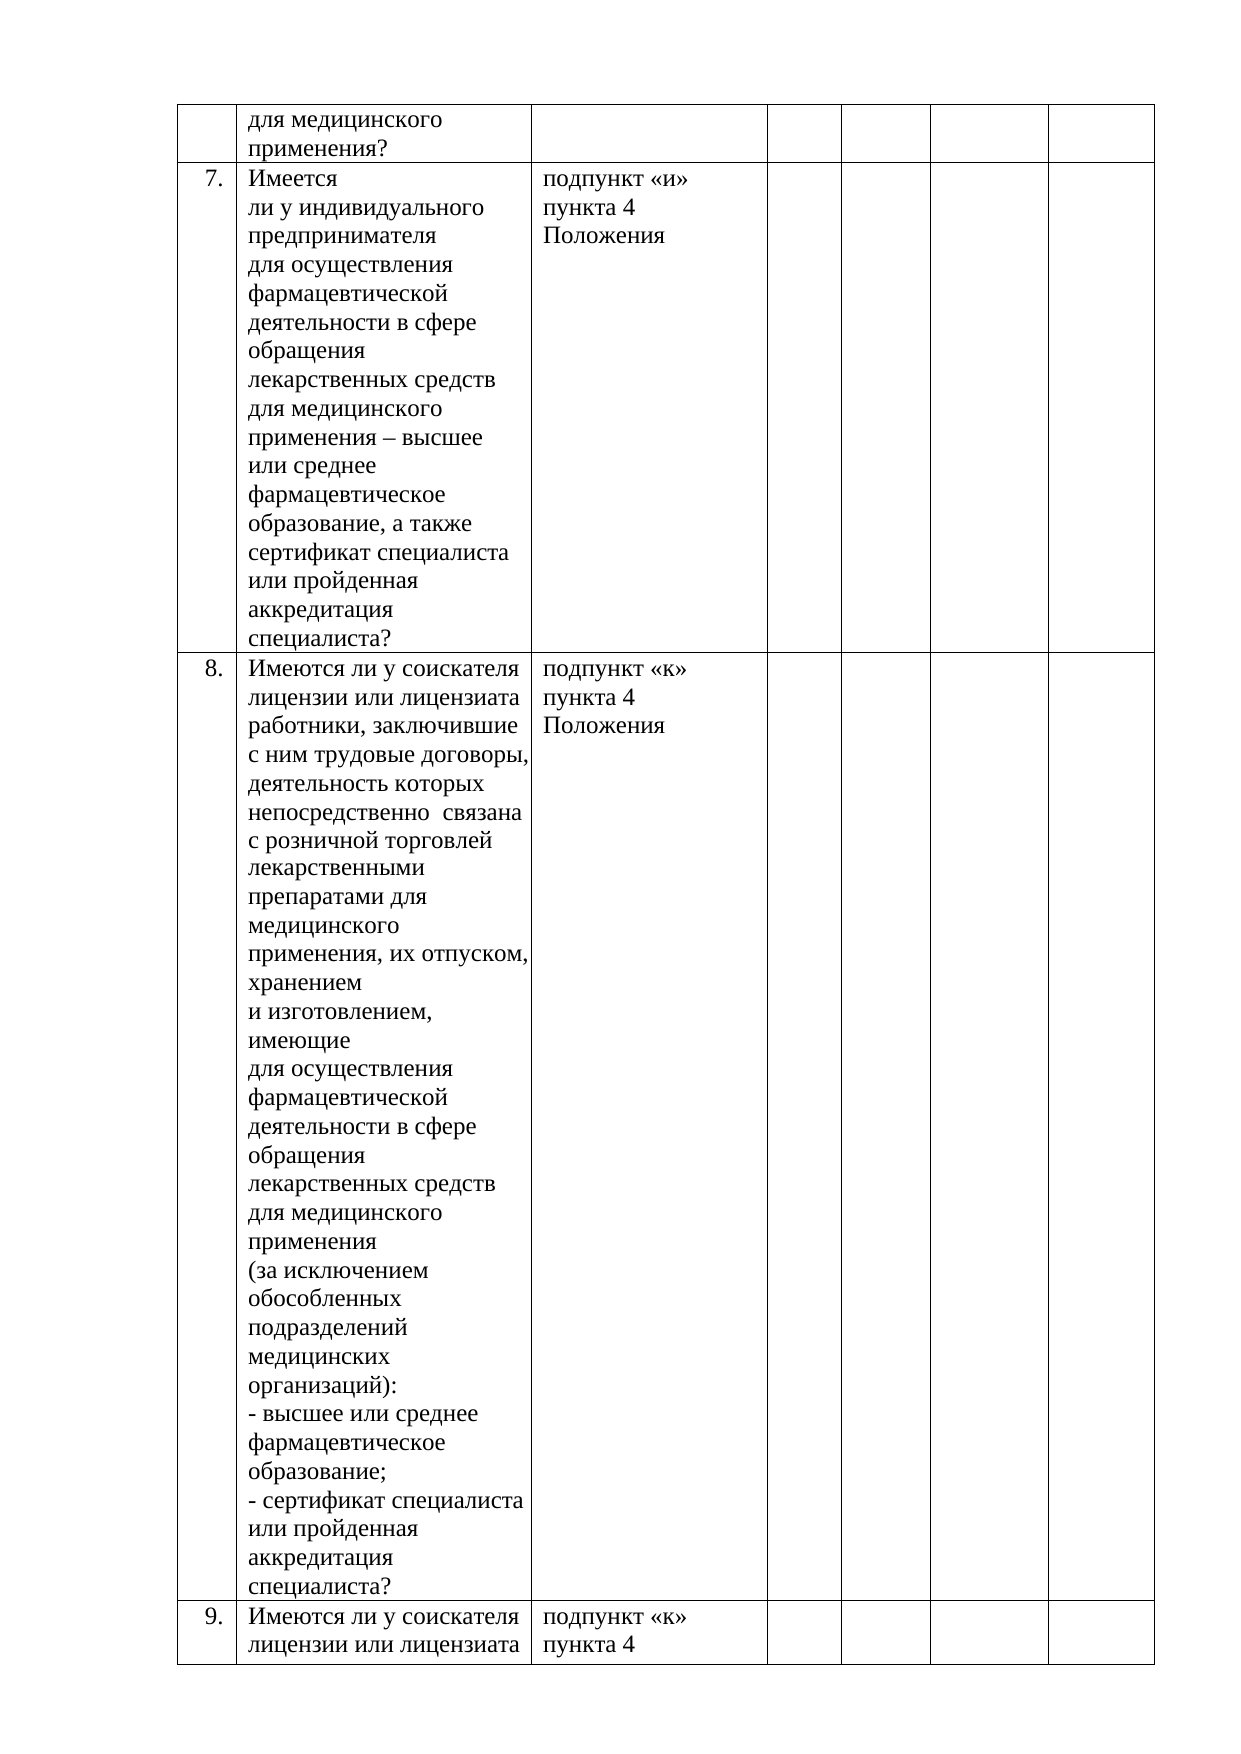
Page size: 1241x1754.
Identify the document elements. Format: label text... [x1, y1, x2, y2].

table_cell [768, 1601, 841, 1664]
table_cell [842, 1601, 930, 1664]
table_cell Имеется ли у индивидуального предпринимателя для осуществления фармацевтической деятельности в сфере обращения лекарственных средств для медицинского применения – высшее или среднее фармацевтическое образование, а также сертификат специалиста или пройденная аккредитация специалиста? [237, 163, 531, 652]
table_cell Имеются ли у соискателя лицензии или лицензиата работники, заключившие с ним трудовые договоры, деятельность которых непосредственно связана с розничной торговлей лекарственными препаратами для медицинского применения, их отпуском, хранением и изготовлением, имеющие для осуществления фармацевтической деятельности в сфере обращения лекарственных средств для медицинского применения (за исключением обособленных подразделений медицинских организаций): - высшее или среднее фармацевтическое образование; - сертификат специалиста или пройденная аккредитация специалиста? [237, 653, 531, 1600]
table_cell [1049, 105, 1154, 162]
table_cell [842, 105, 930, 162]
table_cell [237, 1601, 531, 1664]
table_cell [931, 105, 1048, 162]
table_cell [237, 105, 531, 162]
table_cell 8. [178, 653, 236, 1600]
table_cell [768, 163, 841, 652]
table_cell [1049, 1601, 1154, 1664]
table_cell [1049, 163, 1154, 652]
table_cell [532, 105, 767, 162]
table_cell 6. [178, 105, 236, 162]
table_cell [768, 105, 841, 162]
table_cell [1049, 653, 1154, 1600]
table_cell подпункт «к» пункта 4 Положения [532, 653, 767, 1600]
table_cell [842, 653, 930, 1600]
table_cell подпункт «и» пункта 4 Положения [532, 163, 767, 652]
table_cell [768, 653, 841, 1600]
table_cell 9. [178, 1601, 236, 1664]
table_cell [931, 653, 1048, 1600]
table_cell [842, 163, 930, 652]
table_cell 7. [178, 163, 236, 652]
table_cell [532, 1601, 767, 1664]
table_cell [931, 163, 1048, 652]
table_cell [931, 1601, 1048, 1664]
